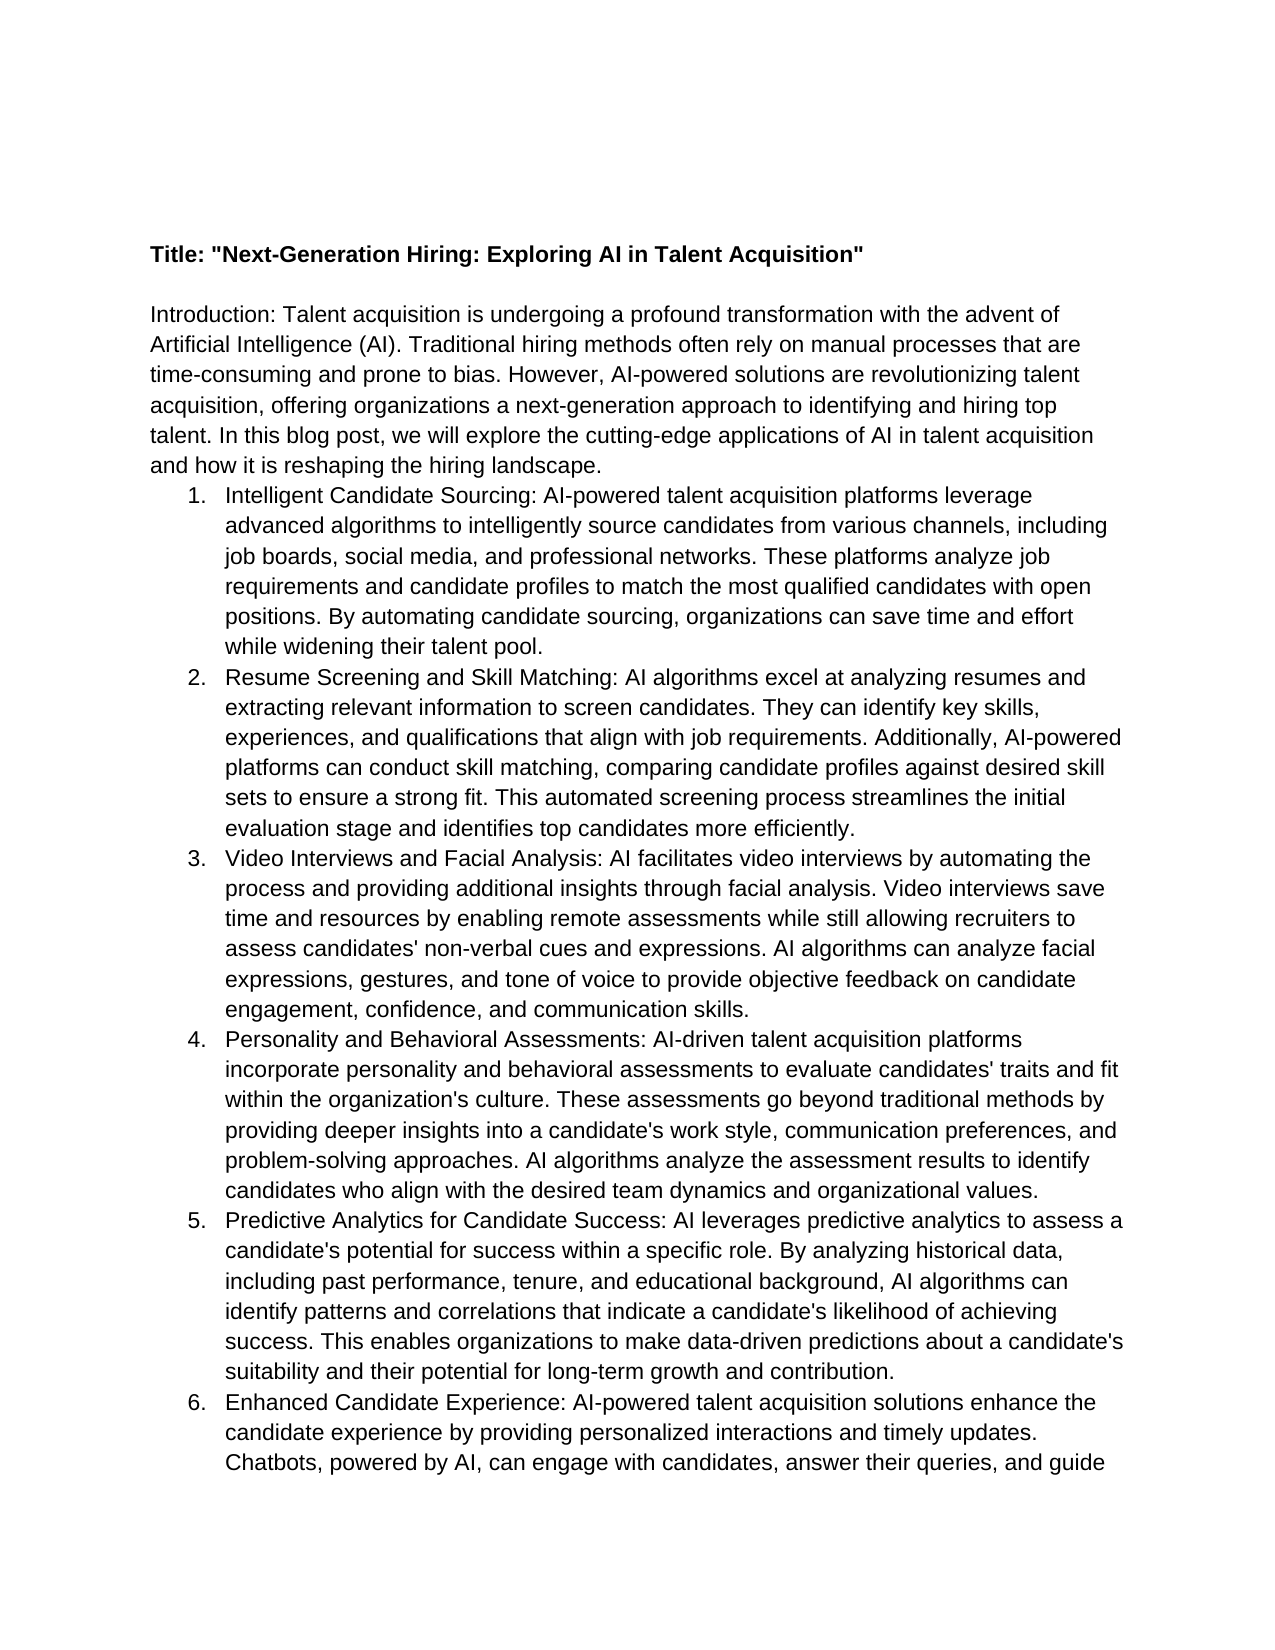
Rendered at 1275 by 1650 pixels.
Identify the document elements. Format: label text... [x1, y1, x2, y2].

text Title: "Next-Generation Hiring: Exploring AI in Talent Acquisition" [150, 241, 1125, 267]
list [187, 1388, 1125, 1475]
list Video Interviews and Facial Analysis: AI facilitates video interviews by automating the process and providing additional insights through facial analysis. Video interviews save time and resources by enabling remote assessments while still allowing recruiters to assess candidates' non-verbal cues and expressions. AI algorithms can analyze facial expressions, gestures, and tone of voice to provide objective feedback on candidate engagement, confidence, and communication skills. [187, 845, 1125, 1022]
list Intelligent Candidate Sourcing: AI-powered talent acquisition platforms leverage advanced algorithms to intelligently source candidates from various channels, including job boards, social media, and professional networks. These platforms analyze job requirements and candidate profiles to match the most qualified candidates with open positions. By automating candidate sourcing, organizations can save time and effort while widening their talent pool. [187, 482, 1125, 660]
list Personality and Behavioral Assessments: AI-driven talent acquisition platforms incorporate personality and behavioral assessments to evaluate candidates' traits and fit within the organization's culture. These assessments go beyond traditional methods by providing deeper insights into a candidate's work style, communication preferences, and problem-solving approaches. AI algorithms analyze the assessment results to identify candidates who align with the desired team dynamics and organizational values. [187, 1026, 1125, 1203]
text Introduction: Talent acquisition is undergoing a profound transformation with the advent of Artificial Intelligence (AI). Traditional hiring methods often rely on manual processes that are time-consuming and prone to bias. However, AI-powered solutions are revolutionizing talent acquisition, offering organizations a next-generation approach to identifying and hiring top talent. In this blog post, we will explore the cutting-edge applications of AI in talent acquisition and how it is reshaping the hiring landscape. [150, 301, 1125, 478]
list Resume Screening and Skill Matching: AI algorithms excel at analyzing resumes and extracting relevant information to screen candidates. They can identify key skills, experiences, and qualifications that align with job requirements. Additionally, AI-powered platforms can conduct skill matching, comparing candidate profiles against desired skill sets to ensure a strong fit. This automated screening process streamlines the initial evaluation stage and identifies top candidates more efficiently. [187, 663, 1125, 841]
list Predictive Analytics for Candidate Success: AI leverages predictive analytics to assess a candidate's potential for success within a specific role. By analyzing historical data, including past performance, tenure, and educational background, AI algorithms can identify patterns and correlations that indicate a candidate's likelihood of achieving success. This enables organizations to make data-driven predictions about a candidate's suitability and their potential for long-term growth and contribution. [187, 1207, 1125, 1385]
